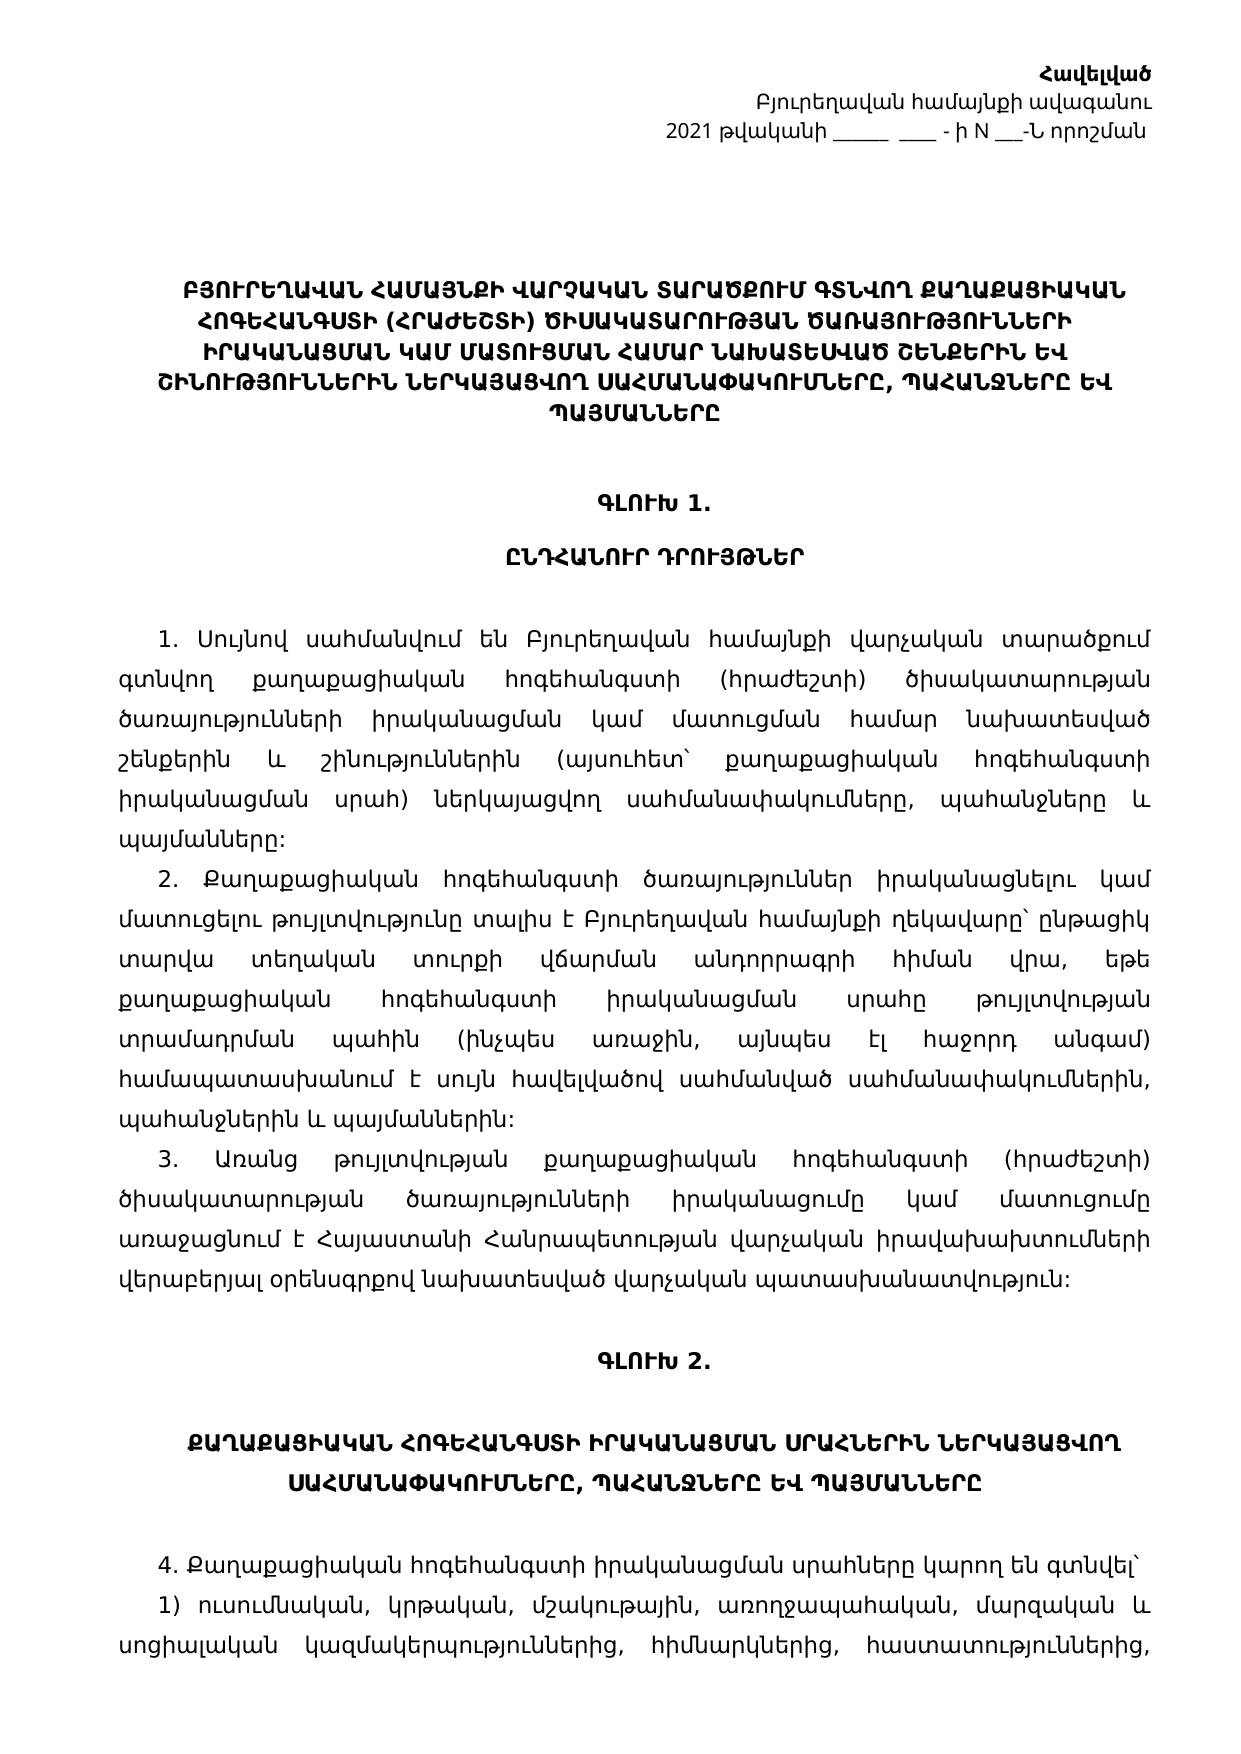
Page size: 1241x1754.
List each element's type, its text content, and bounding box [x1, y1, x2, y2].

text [118, 1592, 1152, 1659]
text Հավելված Բյուրեղավան համայնքի ավագանու 2021 թվականի ______ ____ - ի N ___-Ն որոշման [118, 59, 1152, 144]
text 4. Քաղաքացիական հոգեհանգստի իրականացման սրահները կարող են գտնվել՝ [118, 1552, 1152, 1579]
text ԸՆԴՀԱՆՈՒՐ ԴՐՈՒՅԹՆԵՐ [118, 544, 1152, 571]
text ԲՅՈՒՐԵՂԱՎԱՆ ՀԱՄԱՅՆՔԻ ՎԱՐՉԱԿԱՆ ՏԱՐԱԾՔՈՒՄ ԳՏՆՎՈՂ ՔԱՂԱՔԱՑԻԱԿԱՆ ՀՈԳԵՀԱՆԳՍՏԻ (ՀՐԱԺԵՇՏԻ) ԾԻՍԱԿԱՏԱՐՈՒԹՅԱՆ ԾԱՌԱՅՈՒԹՅՈՒՆՆԵՐԻ ԻՐԱԿԱՆԱՑՄԱՆ ԿԱՄ ՄԱՏՈՒՑՄԱՆ ՀԱՄԱՐ ՆԱԽԱՏԵՍՎԱԾ ՇԵՆՔԵՐԻՆ ԵՎ ՇԻՆՈՒԹՅՈՒՆՆԵՐԻՆ ՆԵՐԿԱՅԱՑՎՈՂ ՍԱՀՄԱՆԱՓԱԿՈՒՄՆԵՐԸ, ՊԱՀԱՆՋՆԵՐԸ ԵՎ ՊԱՅՄԱՆՆԵՐԸ [118, 278, 1152, 427]
text ՔԱՂԱՔԱՑԻԱԿԱՆ ՀՈԳԵՀԱՆԳՍՏԻ ԻՐԱԿԱՆԱՑՄԱՆ ՍՐԱՀՆԵՐԻՆ ՆԵՐԿԱՅԱՑՎՈՂ ՍԱՀՄԱՆԱՓԱԿՈՒՄՆԵՐԸ, ՊԱՀԱՆՋՆԵՐԸ ԵՎ ՊԱՅՄԱՆՆԵՐԸ [118, 1430, 1152, 1497]
text 3. Առանց թույլտվության քաղաքացիական հոգեհանգստի (հրաժեշտի) ծիսակատարության ծառայությունների իրականացումը կամ մատուցումը առաջացնում է Հայաստանի Հանրապետության վարչական իրավախախտումների վերաբերյալ օրենսգրքով նախատեսված վարչական պատասխանատվություն: [118, 1146, 1152, 1293]
text 2. Քաղաքացիական հոգեհանգստի ծառայություններ իրականացնելու կամ մատուցելու թույլտվությունը տալիս է Բյուրեղավան համայնքի ղեկավարը՝ ընթացիկ տարվա տեղական տուրքի վճարման անդորրագրի հիման վրա, եթե քաղաքացիական հոգեհանգստի իրականացման սրահը թույլտվության տրամադրման պահին (ինչպես առաջին, այնպես էլ հաջորդ անգամ) համապատասխանում է սույն հավելվածով սահմանված սահմանափակումներին, պահանջներին և պայմաններին: [118, 866, 1152, 1133]
text 1. Սույնով սահմանվում են Բյուրեղավան համայնքի վարչական տարածքում գտնվող քաղաքացիական հոգեհանգստի (հրաժեշտի) ծիսակատարության ծառայությունների իրականացման կամ մատուցման համար նախատեսված շենքերին և շինություններին (այսուհետ՝ քաղաքացիական հոգեհանգստի իրականացման սրահ) ներկայացվող սահմանափակումները, պահանջները և պայմանները: [118, 626, 1152, 853]
text ԳԼՈՒԽ 1. [118, 490, 1152, 516]
text ԳԼՈՒԽ 2. [118, 1348, 1152, 1375]
